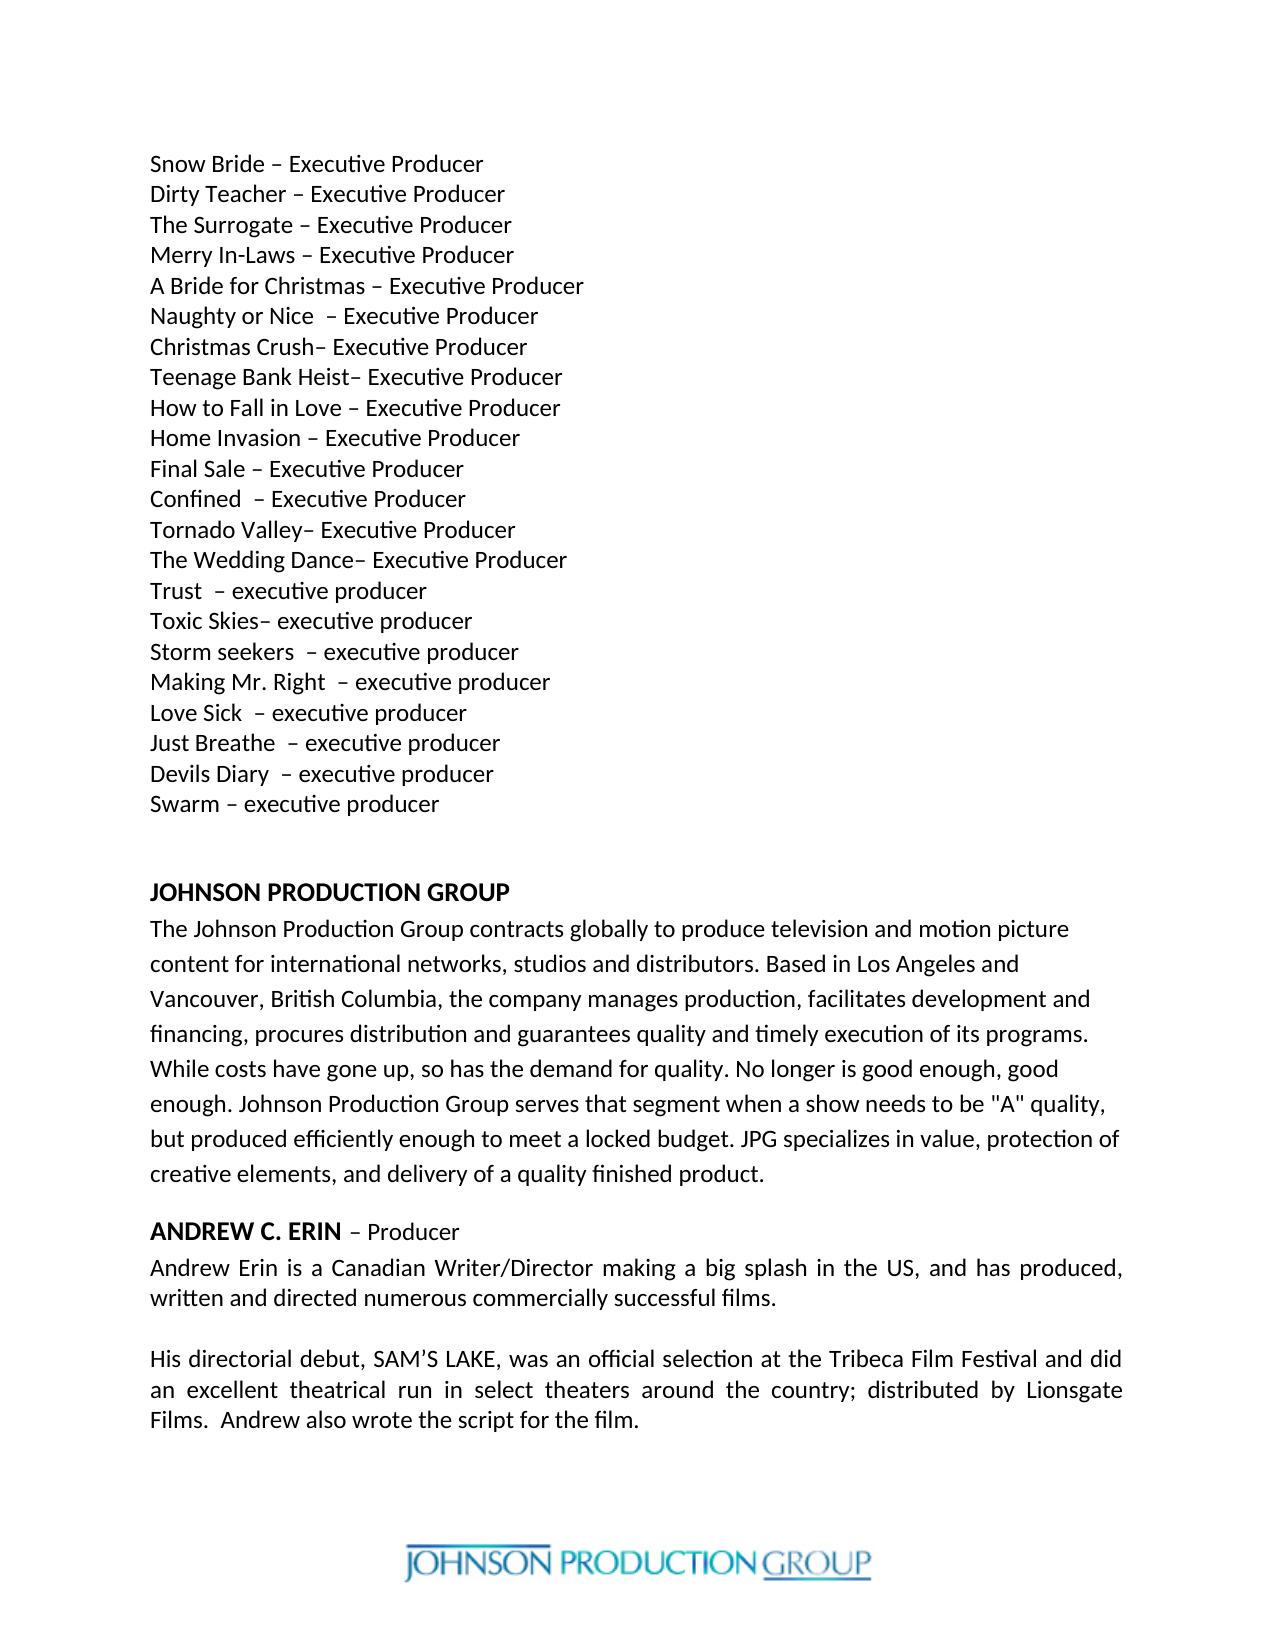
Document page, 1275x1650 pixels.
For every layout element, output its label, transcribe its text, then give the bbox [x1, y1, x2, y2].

text Teenage Bank Heist– Executive Producer [150, 361, 1125, 392]
text A Bride for Christmas – Executive Producer [150, 270, 1125, 300]
text Trust – executive producer [150, 575, 1125, 606]
text Making Mr. Right – executive producer [150, 667, 1125, 697]
text ANDREW C. ERIN – Producer [150, 1214, 1125, 1247]
text Swarm – executive producer [150, 789, 1125, 819]
text Confined – Executive Producer [150, 483, 1125, 514]
text Home Invasion – Executive Producer [150, 422, 1125, 453]
subtitle JOHNSON PRODUCTION GROUP [150, 875, 1125, 908]
text Devils Diary – executive producer [150, 758, 1125, 789]
text Merry In-Laws – Executive Producer [150, 239, 1125, 270]
text Naughty or Nice – Executive Producer [150, 300, 1125, 331]
text Snow Bride – Executive Producer [150, 148, 1125, 178]
text Toxic Skies– executive producer [150, 606, 1125, 636]
text The Johnson Production Group contracts globally to produce television and motion picture content for international networks, studios and distributors. Based in Los Angeles and Vancouver, British Columbia, the company manages production, facilitates development and financing, procures distribution and guarantees quality and timely execution of its programs. While costs have gone up, so has the demand for quality. No longer is good enough, good enough. Johnson Production Group serves that segment when a show needs to be "A" quality, but produced efficiently enough to meet a locked budget. JPG specializes in value, protection of creative elements, and delivery of a quality finished product. [150, 913, 1125, 1188]
text Tornado Valley– Executive Producer [150, 514, 1125, 544]
text Storm seekers – executive producer [150, 636, 1125, 667]
text Dirty Teacher – Executive Producer [150, 178, 1125, 209]
picture [400, 1543, 876, 1584]
text Final Sale – Executive Producer [150, 453, 1125, 483]
text Andrew Erin is a Canadian Writer/Director making a big splash in the US, and has produced, written and directed numerous commercially successful films. [150, 1252, 1125, 1313]
text How to Fall in Love – Executive Producer [150, 392, 1125, 422]
text Love Sick – executive producer [150, 697, 1125, 728]
text The Surrogate – Executive Producer [150, 209, 1125, 239]
text Just Breathe – executive producer [150, 728, 1125, 758]
text His directorial debut, SAM’S LAKE, was an official selection at the Tribeca Film Festival and did an excellent theatrical run in select theaters around the country; distributed by Lionsgate Films. Andrew also wrote the script for the film. [150, 1344, 1125, 1435]
text The Wedding Dance– Executive Producer [150, 544, 1125, 575]
text Christmas Crush– Executive Producer [150, 331, 1125, 361]
